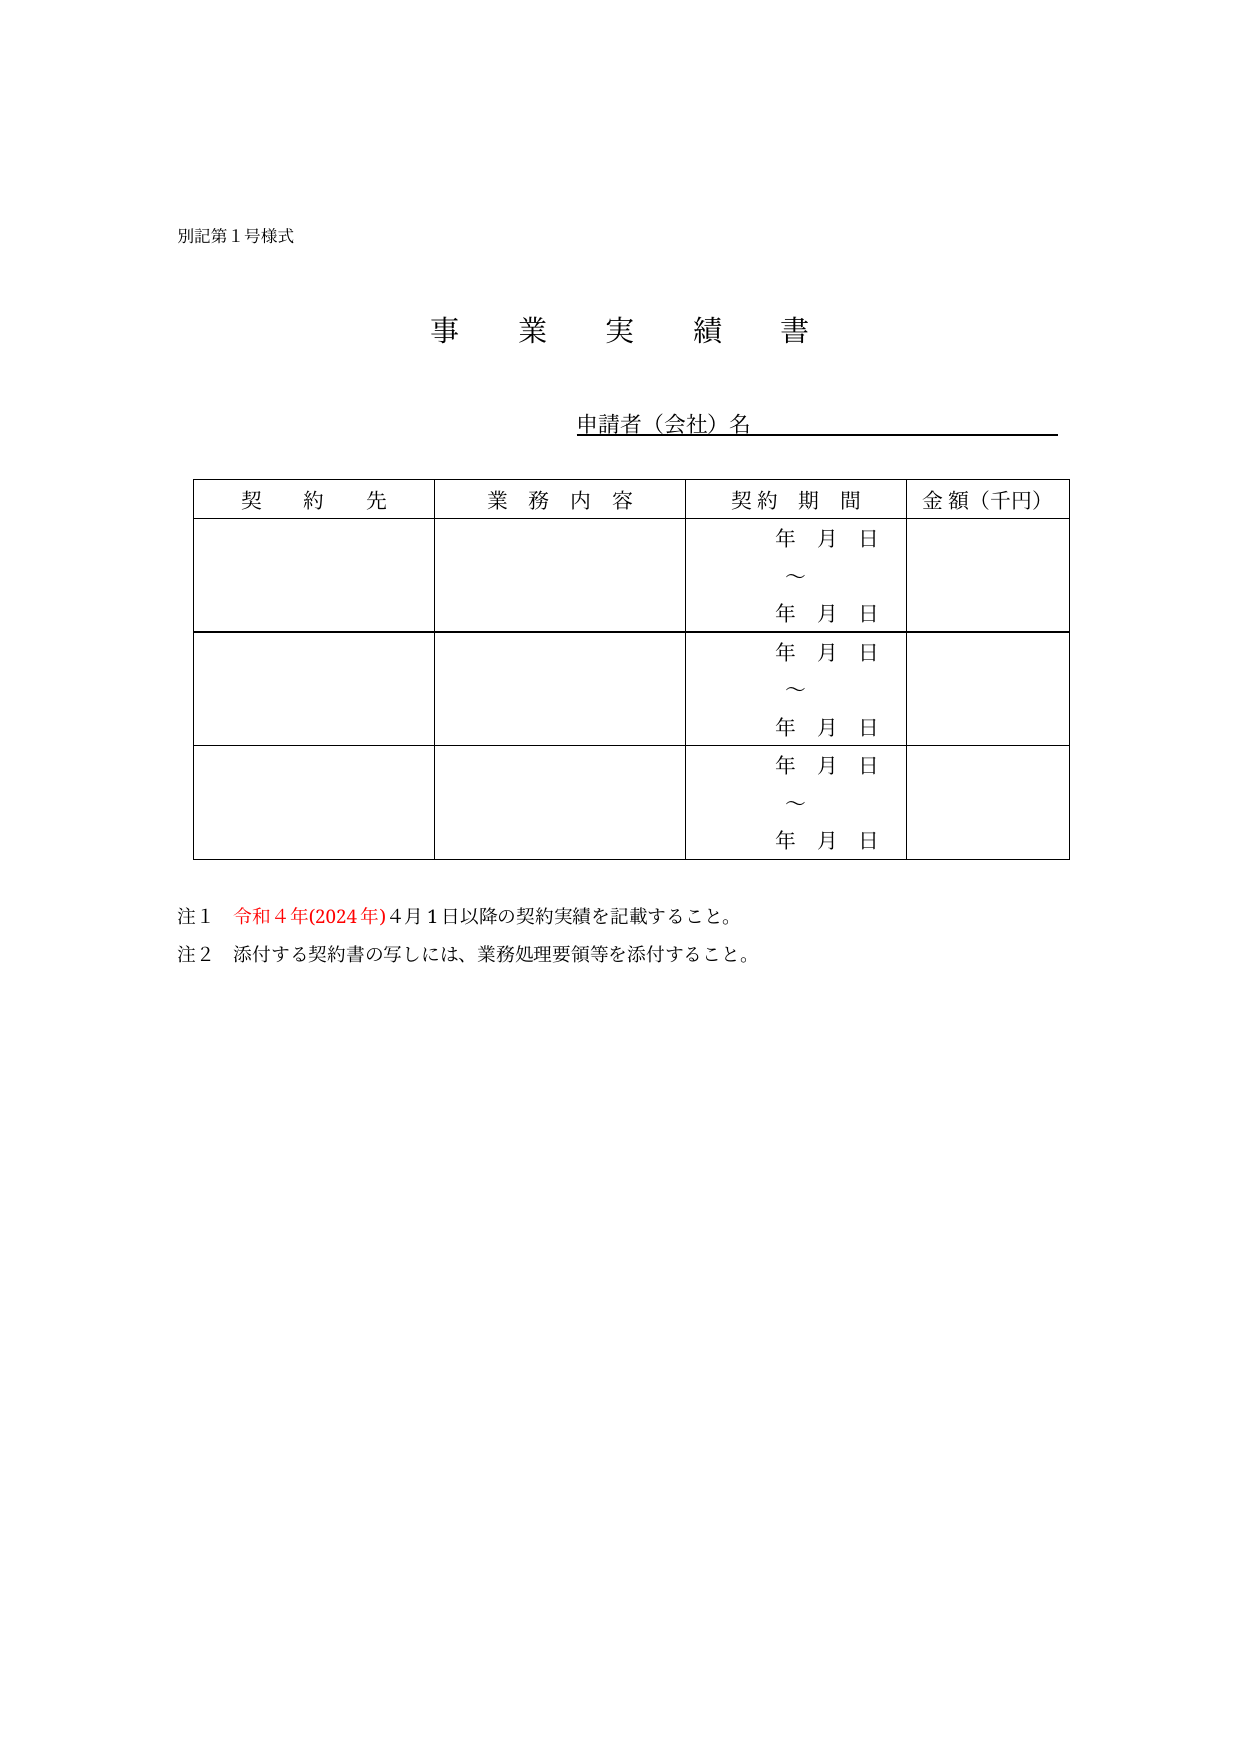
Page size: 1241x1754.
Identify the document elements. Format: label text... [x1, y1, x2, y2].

table_header 金 額（千円） [907, 480, 1069, 518]
table_header 契 約 期 間 [686, 480, 906, 518]
table_header 業 務 内 容 [435, 480, 685, 518]
table_cell 年 月 日 ～ 年 月 日 [686, 633, 906, 745]
table_cell [907, 633, 1069, 745]
table_cell 年 月 日 ～ 年 月 日 [686, 519, 906, 631]
text 別記第１号様式 [177, 217, 1063, 254]
table_cell [194, 746, 434, 858]
text 事 業 実 績 書 [177, 292, 1063, 367]
table_cell [435, 519, 685, 631]
table_cell [194, 633, 434, 745]
table_cell [194, 519, 434, 631]
table_cell 年 月 日 ～ 年 月 日 [686, 746, 906, 858]
table_cell [907, 519, 1069, 631]
text 注１ 令和４年(2024年)４月1日以降の契約実績を記載すること。 [177, 897, 1063, 934]
table_cell [907, 746, 1069, 858]
table_cell [435, 746, 685, 858]
table_header 契 約 先 [194, 480, 434, 518]
text 注２ 添付する契約書の写しには、業務処理要領等を添付すること。 [177, 934, 1063, 972]
table_cell [435, 633, 685, 745]
text 申請者（会社）名 [177, 404, 1063, 442]
